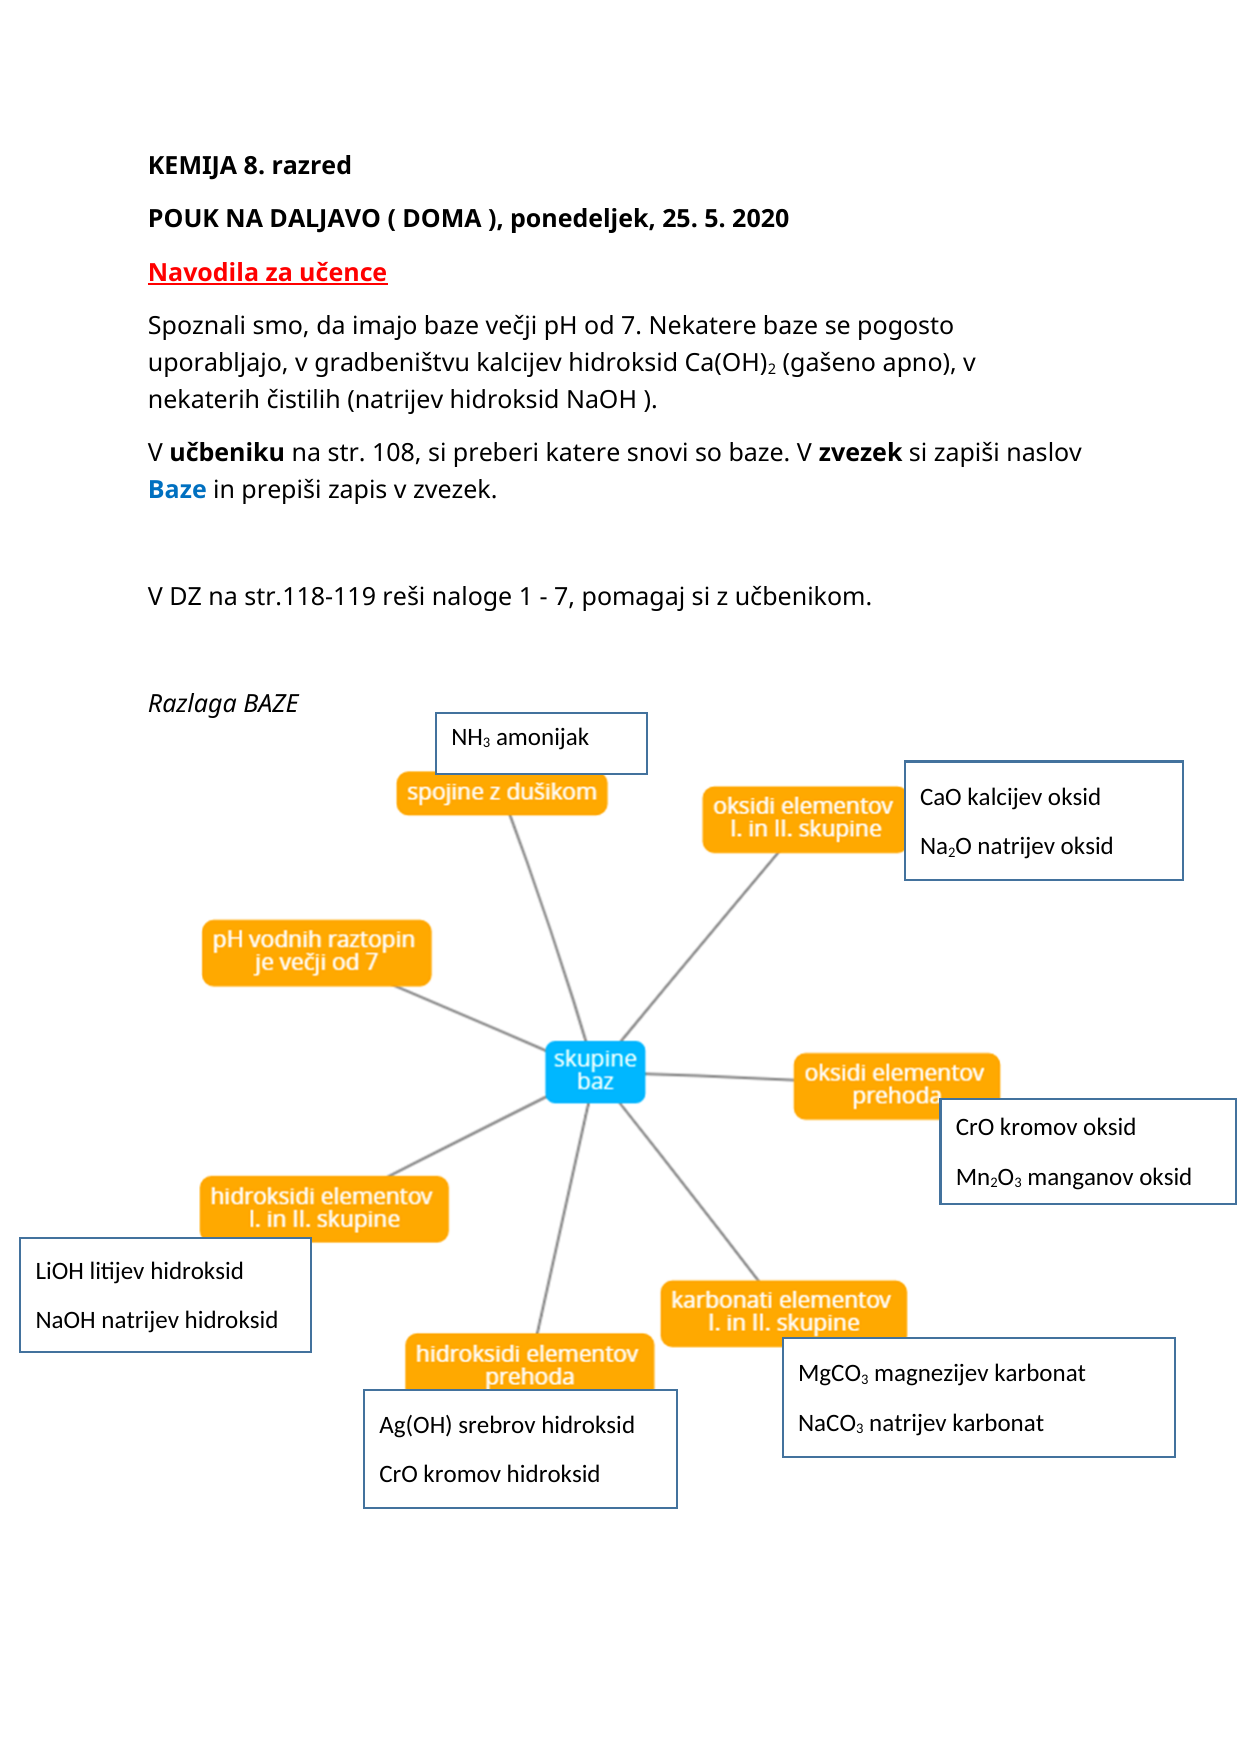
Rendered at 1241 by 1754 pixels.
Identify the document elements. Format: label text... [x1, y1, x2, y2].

text POUK NA DALJAVO ( DOMA ), ponedeljek, 25. 5. 2020 [148, 201, 1093, 235]
text Navodila za učence [148, 254, 1093, 288]
picture [147, 738, 1015, 1410]
text Spoznali smo, da imajo baze večji pH od 7. Nekatere baze se pogosto uporabljajo, v gradbeništvu kalcijev hidroksid Ca(OH)2 (gašeno apno), v nekaterih čistilih (natrijev hidroksid NaOH ). [148, 308, 1093, 416]
text V DZ na str.118-119 reši naloge 1 - 7, pomagaj si z učbenikom. [148, 578, 1093, 613]
text Razlaga BAZE [148, 685, 1093, 719]
text V učbeniku na str. 108, si preberi katere snovi so baze. V zvezek si zapiši naslov Baze in prepiši zapis v zvezek. [148, 435, 1093, 506]
text KEMIJA 8. razred [148, 148, 1093, 182]
